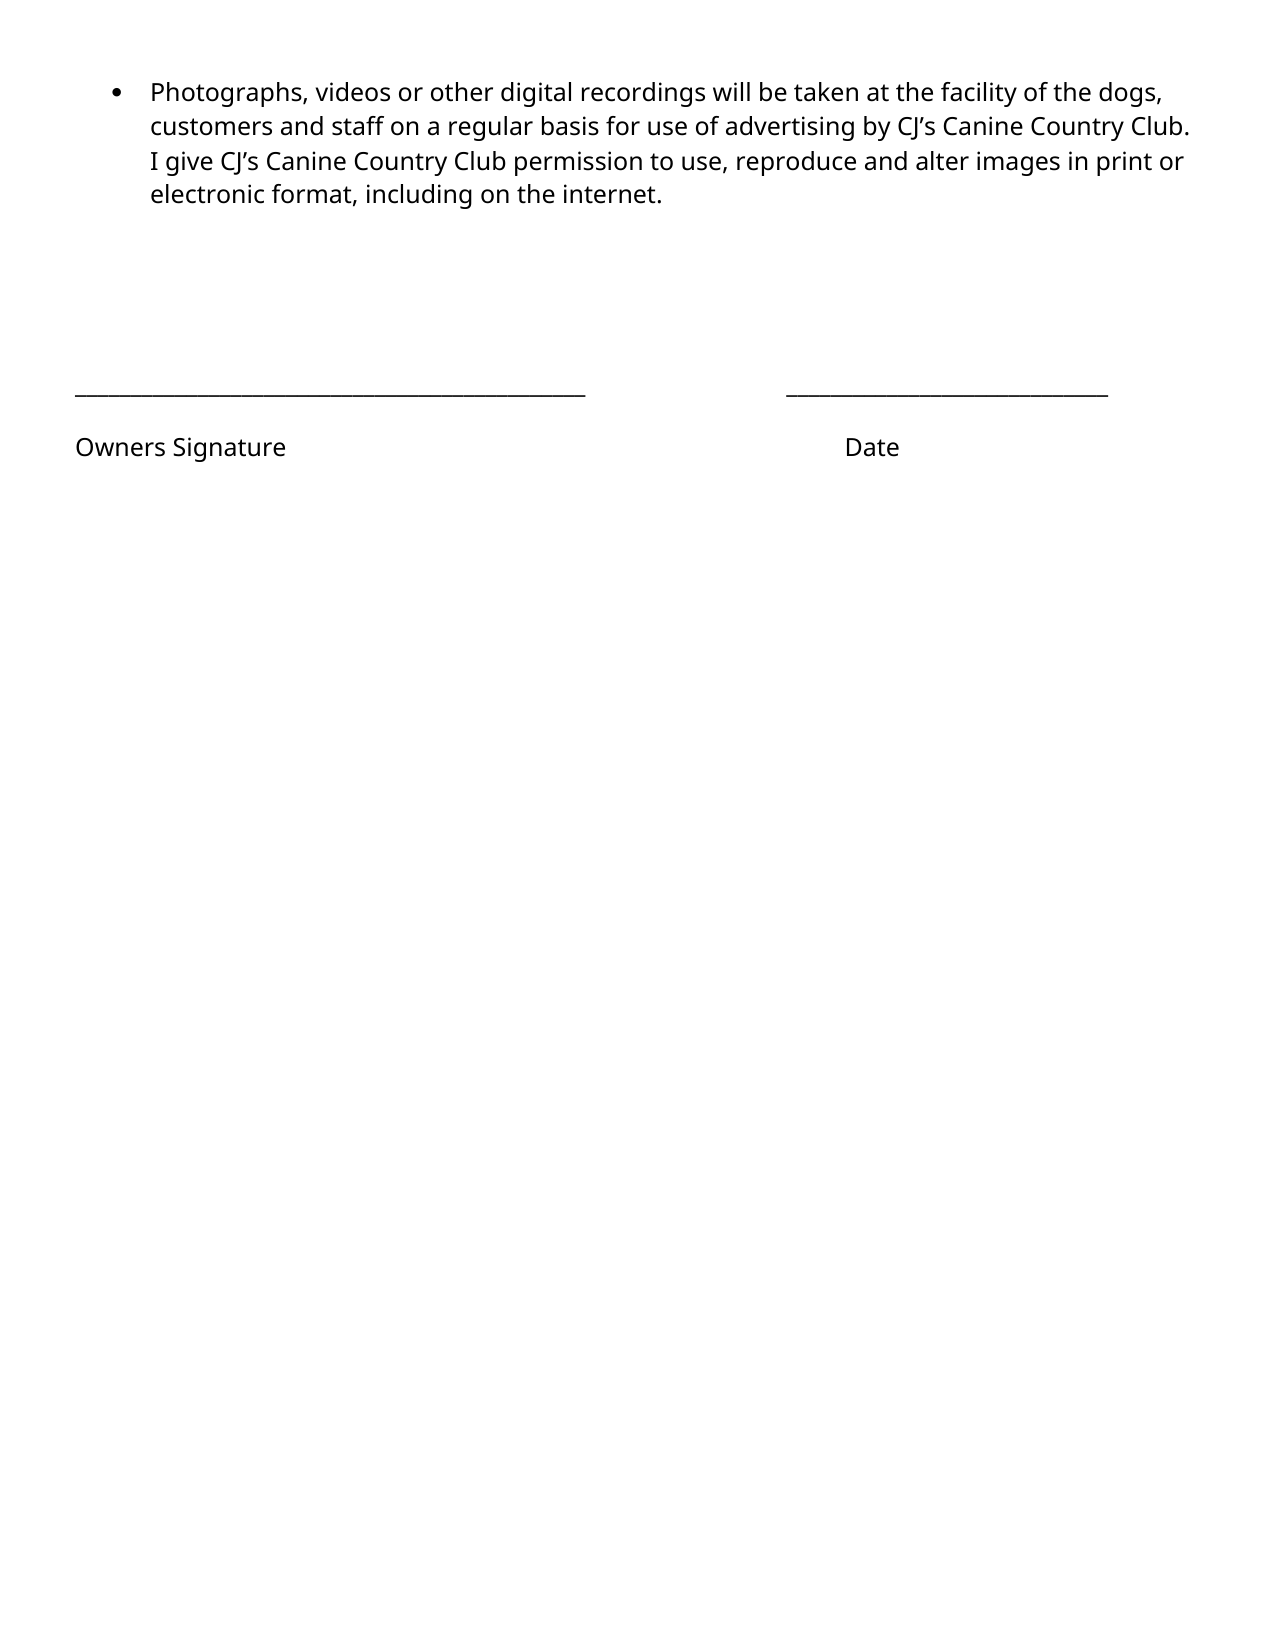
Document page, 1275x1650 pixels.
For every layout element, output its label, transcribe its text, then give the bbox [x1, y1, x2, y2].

list Photographs, videos or other digital recordings will be taken at the facility of the dogs, customers and staff on a regular basis for use of advertising by CJ’s Canine Country Club. I give CJ’s Canine Country Club permission to use, reproduce and alter images in print or electronic format, including on the internet. [112, 75, 1200, 211]
text ______________________________________________ _____________________________ [75, 367, 1200, 401]
text Owners Signature Date [75, 430, 1200, 464]
